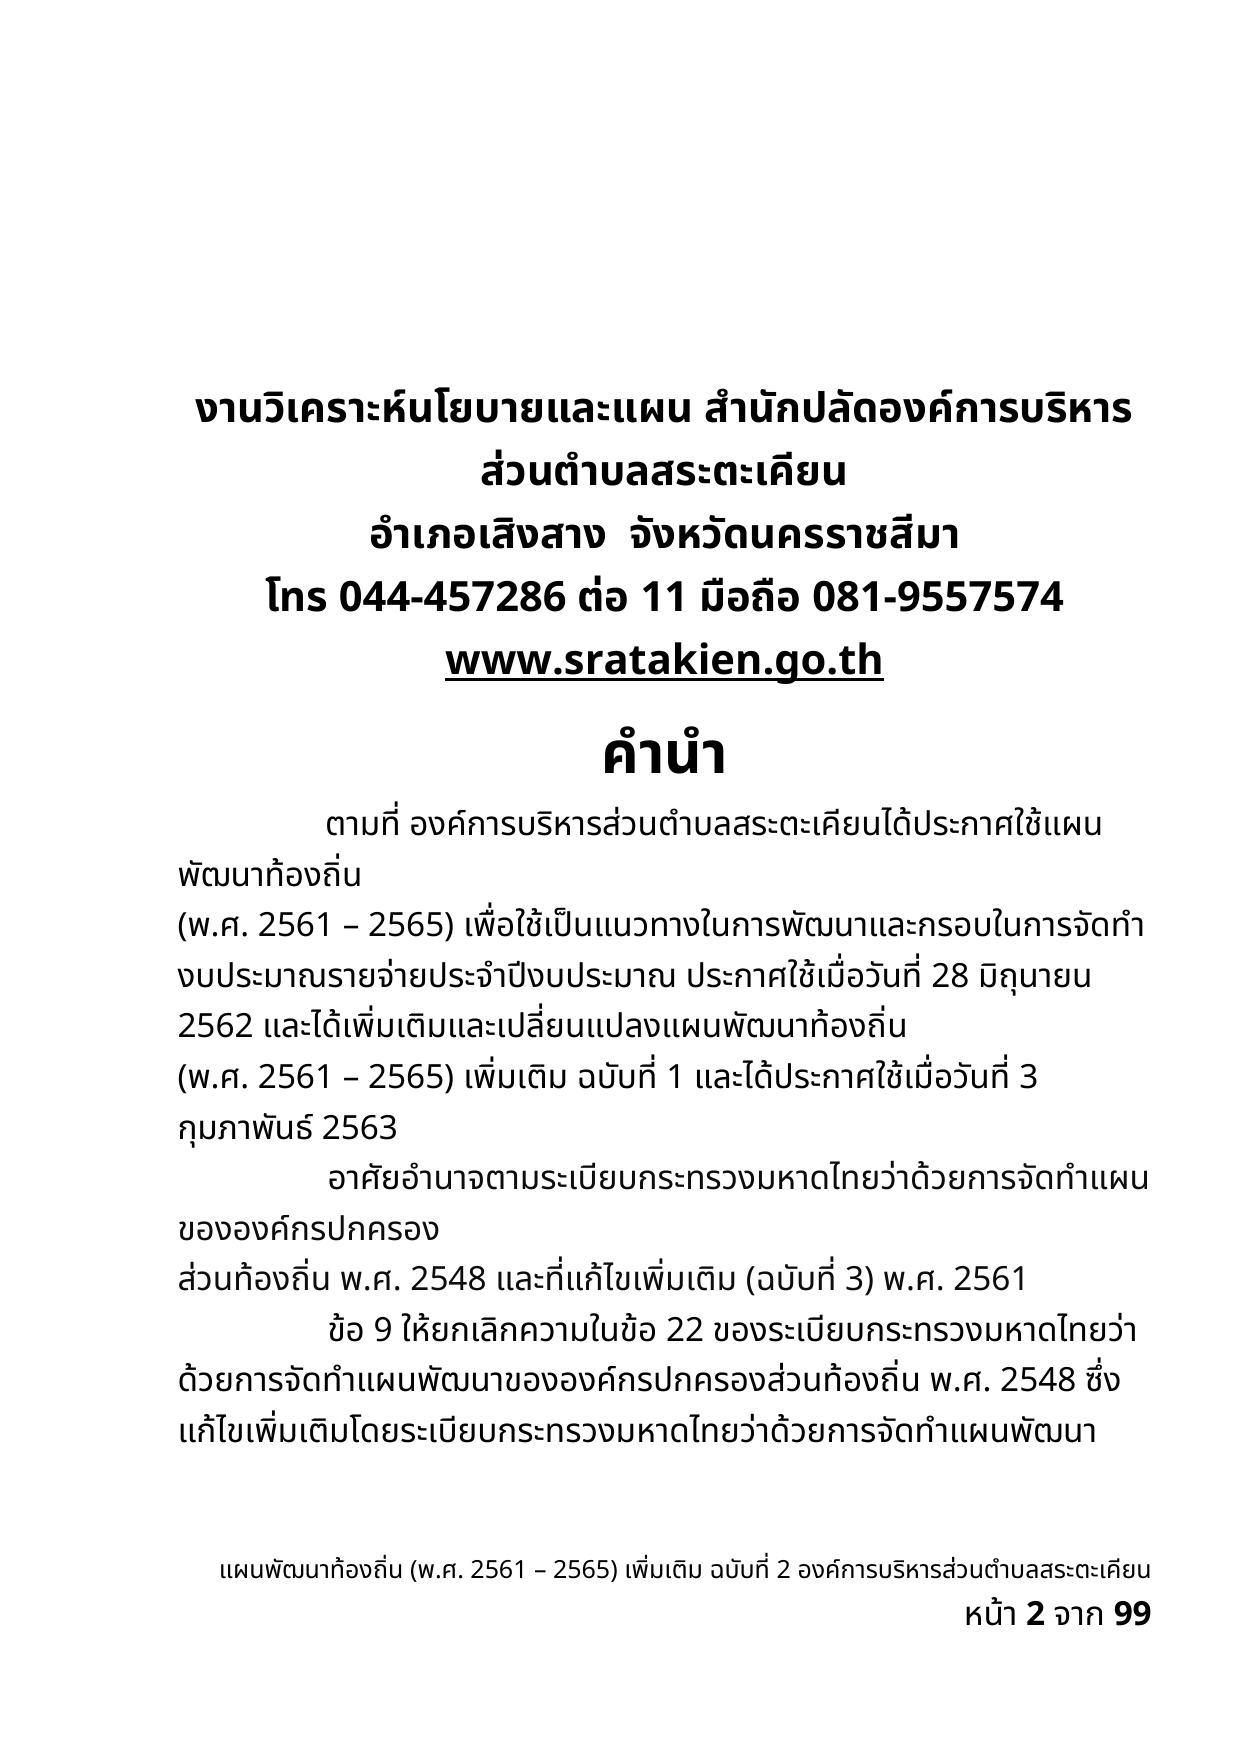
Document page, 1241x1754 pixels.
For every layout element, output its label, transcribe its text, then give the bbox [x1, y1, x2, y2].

text อาศัยอำนาจตามระเบียบกระทรวงมหาดไทยว่าด้วยการจัดทำแผนขององค์กรปกครอง ส่วนท้องถิ่น พ.ศ. 2548 และที่แก้ไขเพิ่มเติม (ฉบับที่ 3) พ.ศ. 2561 [177, 1154, 1152, 1306]
text อำเภอเสิงสาง จังหวัดนครราชสีมา [177, 504, 1152, 567]
text www.sratakien.go.th [177, 630, 1152, 687]
text งานวิเคราะห์นโยบายและแผน สำนักปลัดองค์การบริหารส่วนตำบลสระตะเคียน [177, 378, 1152, 504]
text คำนำ [177, 712, 1152, 800]
text ตามที่ องค์การบริหารส่วนตำบลสระตะเคียนได้ประกาศใช้แผนพัฒนาท้องถิ่น (พ.ศ. 2561 – 2565) เพื่อใช้เป็นแนวทางในการพัฒนาและกรอบในการจัดทำงบประมาณรายจ่ายประจำปีงบประมาณ ประกาศใช้เมื่อวันที่ 28 มิถุนายน 2562 และได้เพิ่มเติมและเปลี่ยนแปลงแผนพัฒนาท้องถิ่น (พ.ศ. 2561 – 2565) เพิ่มเติม ฉบับที่ 1 และได้ประกาศใช้เมื่อวันที่ 3 กุมภาพันธ์ 2563 [177, 800, 1152, 1154]
text โทร 044-457286 ต่อ 11 มือถือ 081-9557574 [177, 567, 1152, 630]
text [177, 1306, 1152, 1457]
